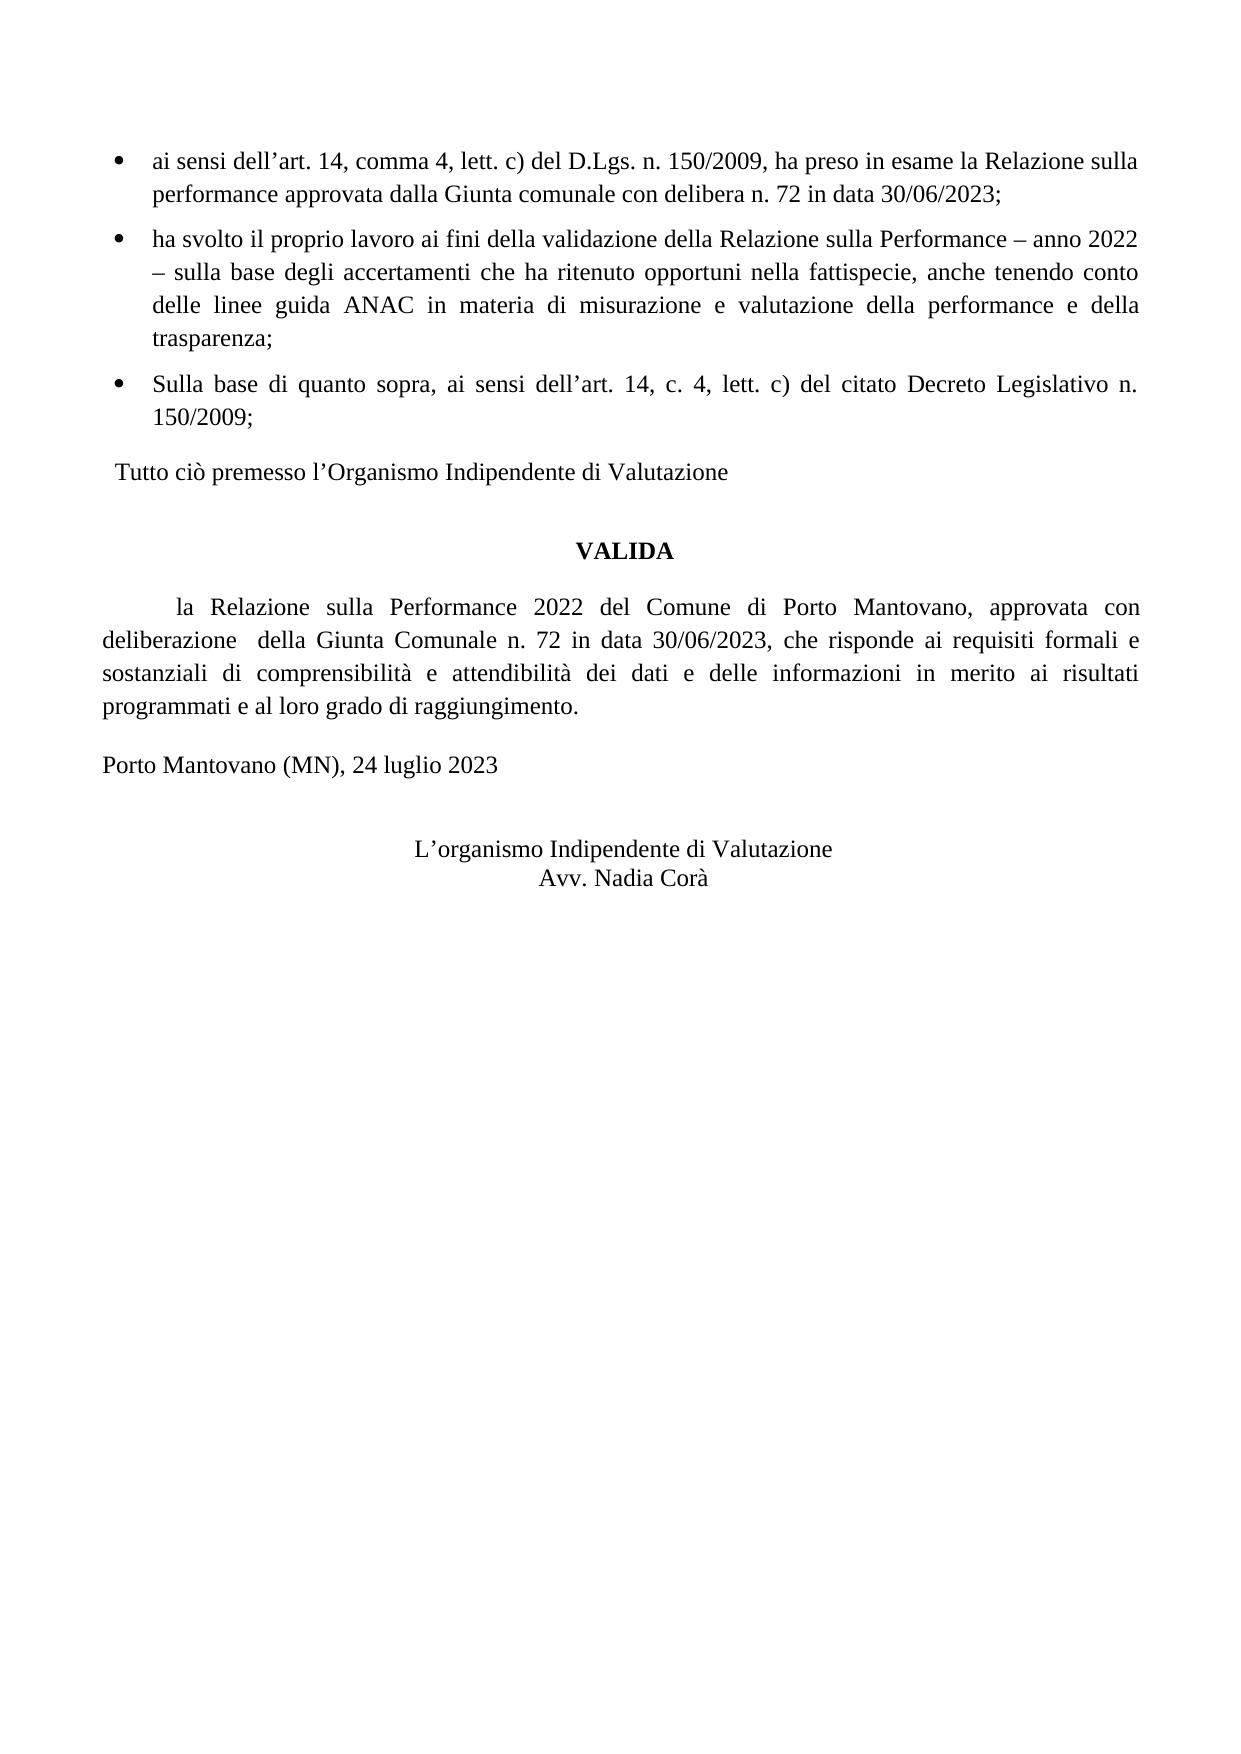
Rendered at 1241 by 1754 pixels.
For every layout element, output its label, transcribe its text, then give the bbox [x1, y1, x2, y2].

text Porto Mantovano (MN), 24 luglio 2023 [102, 750, 1140, 779]
list Sulla base di quanto sopra, ai sensi dell’art. 14, c. 4, lett. c) del citato Decreto Legislativo n. 150/2009; [114, 369, 1140, 431]
text L’organismo Indipendente di Valutazione Avv. Nadia Corà [401, 834, 846, 892]
text la Relazione sulla Performance 2022 del Comune di Porto Mantovano, approvata con deliberazione della Giunta Comunale n. 72 in data 30/06/2023, che risponde ai requisiti formali e sostanziali di comprensibilità e attendibilità dei dati e delle informazioni in merito ai risultati programmati e al loro grado di raggiungimento. [102, 592, 1140, 720]
subtitle VALIDA [114, 536, 1135, 565]
text Tutto ciò premesso l’Organismo Indipendente di Valutazione [114, 457, 1140, 486]
list ai sensi dell’art. 14, comma 4, lett. c) del D.Lgs. n. 150/2009, ha preso in esame la Relazione sulla performance approvata dalla Giunta comunale con delibera n. 72 in data 30/06/2023; [114, 146, 1140, 208]
list ha svolto il proprio lavoro ai fini della validazione della Relazione sulla Performance – anno 2022 – sulla base degli accertamenti che ha ritenuto opportuni nella fattispecie, anche tenendo conto delle linee guida ANAC in materia di misurazione e valutazione della performance e della trasparenza; [114, 224, 1140, 352]
